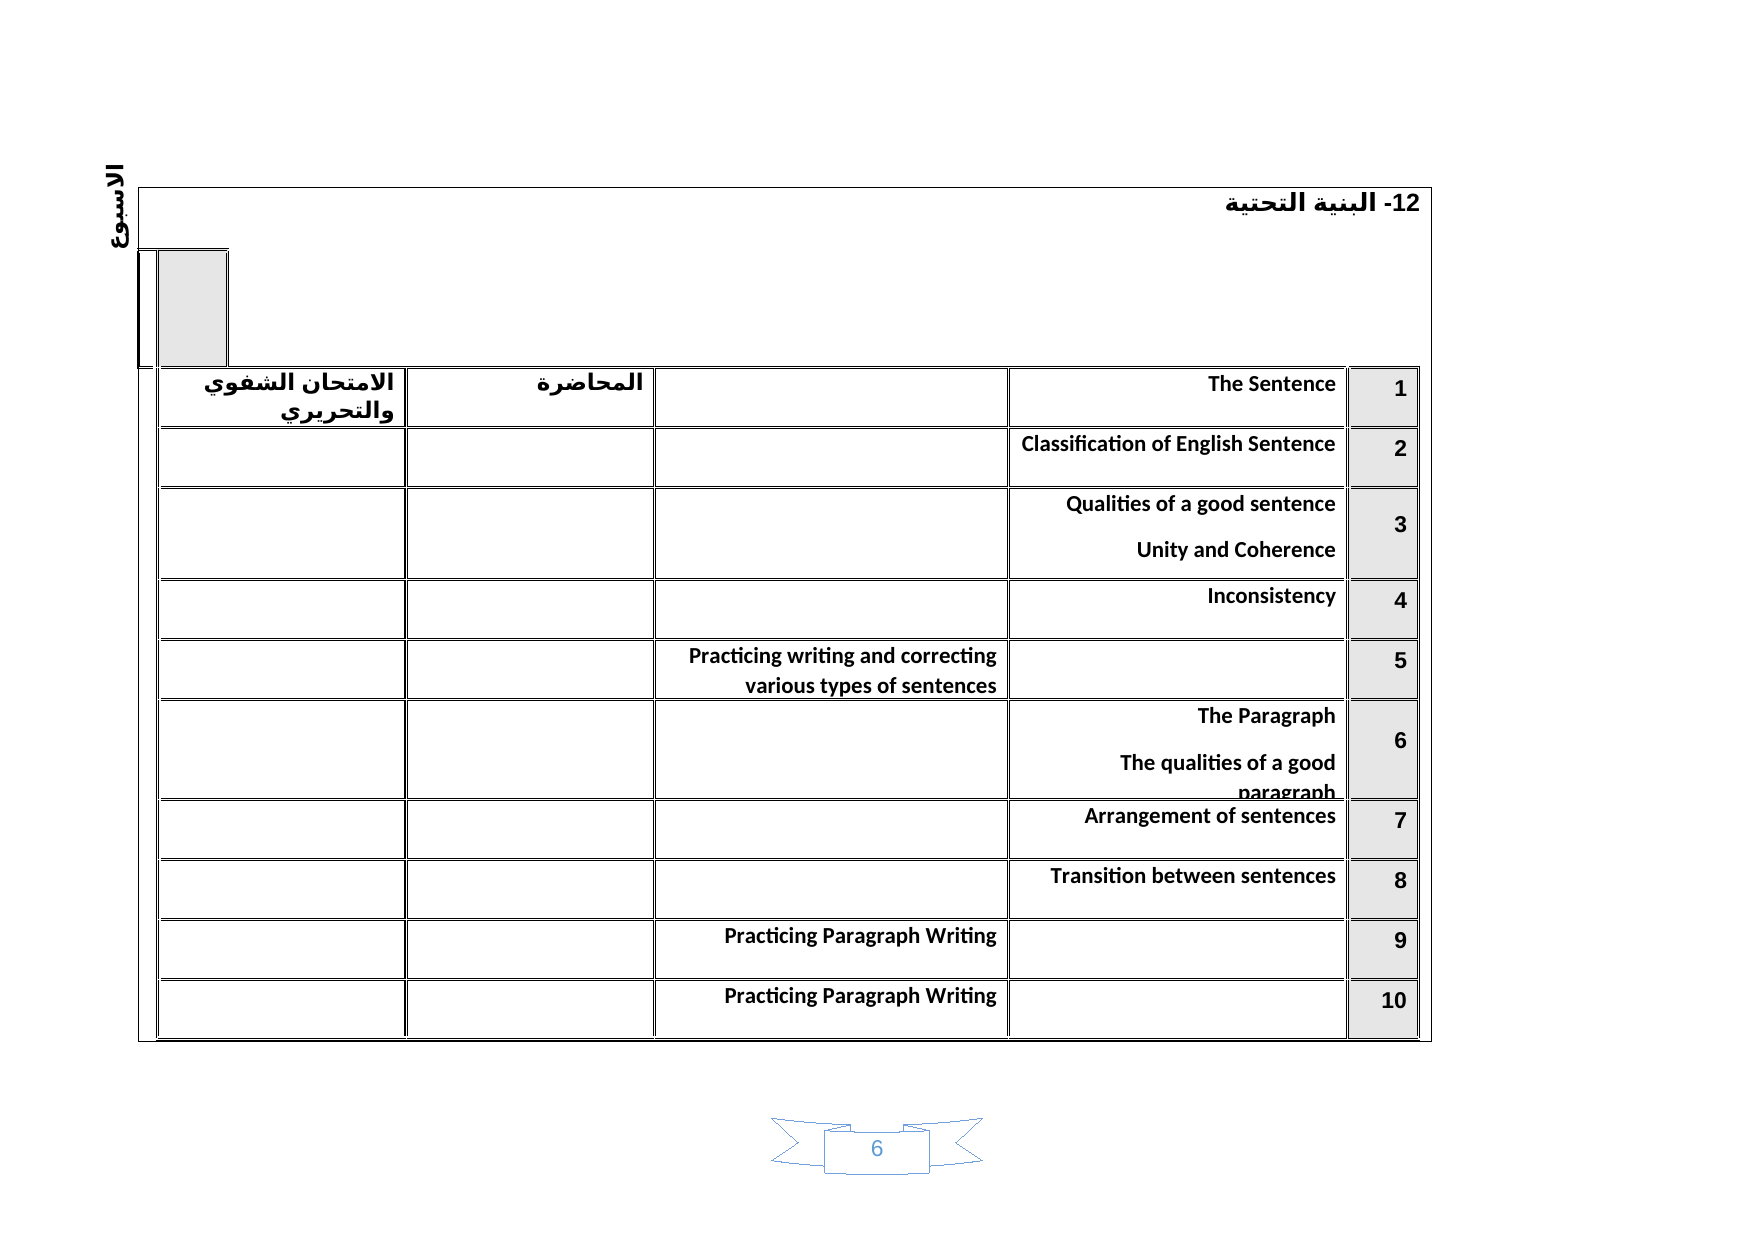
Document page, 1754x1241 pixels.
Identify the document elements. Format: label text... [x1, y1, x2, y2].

table_header 12- البنية التحتية [139, 188, 1431, 1041]
